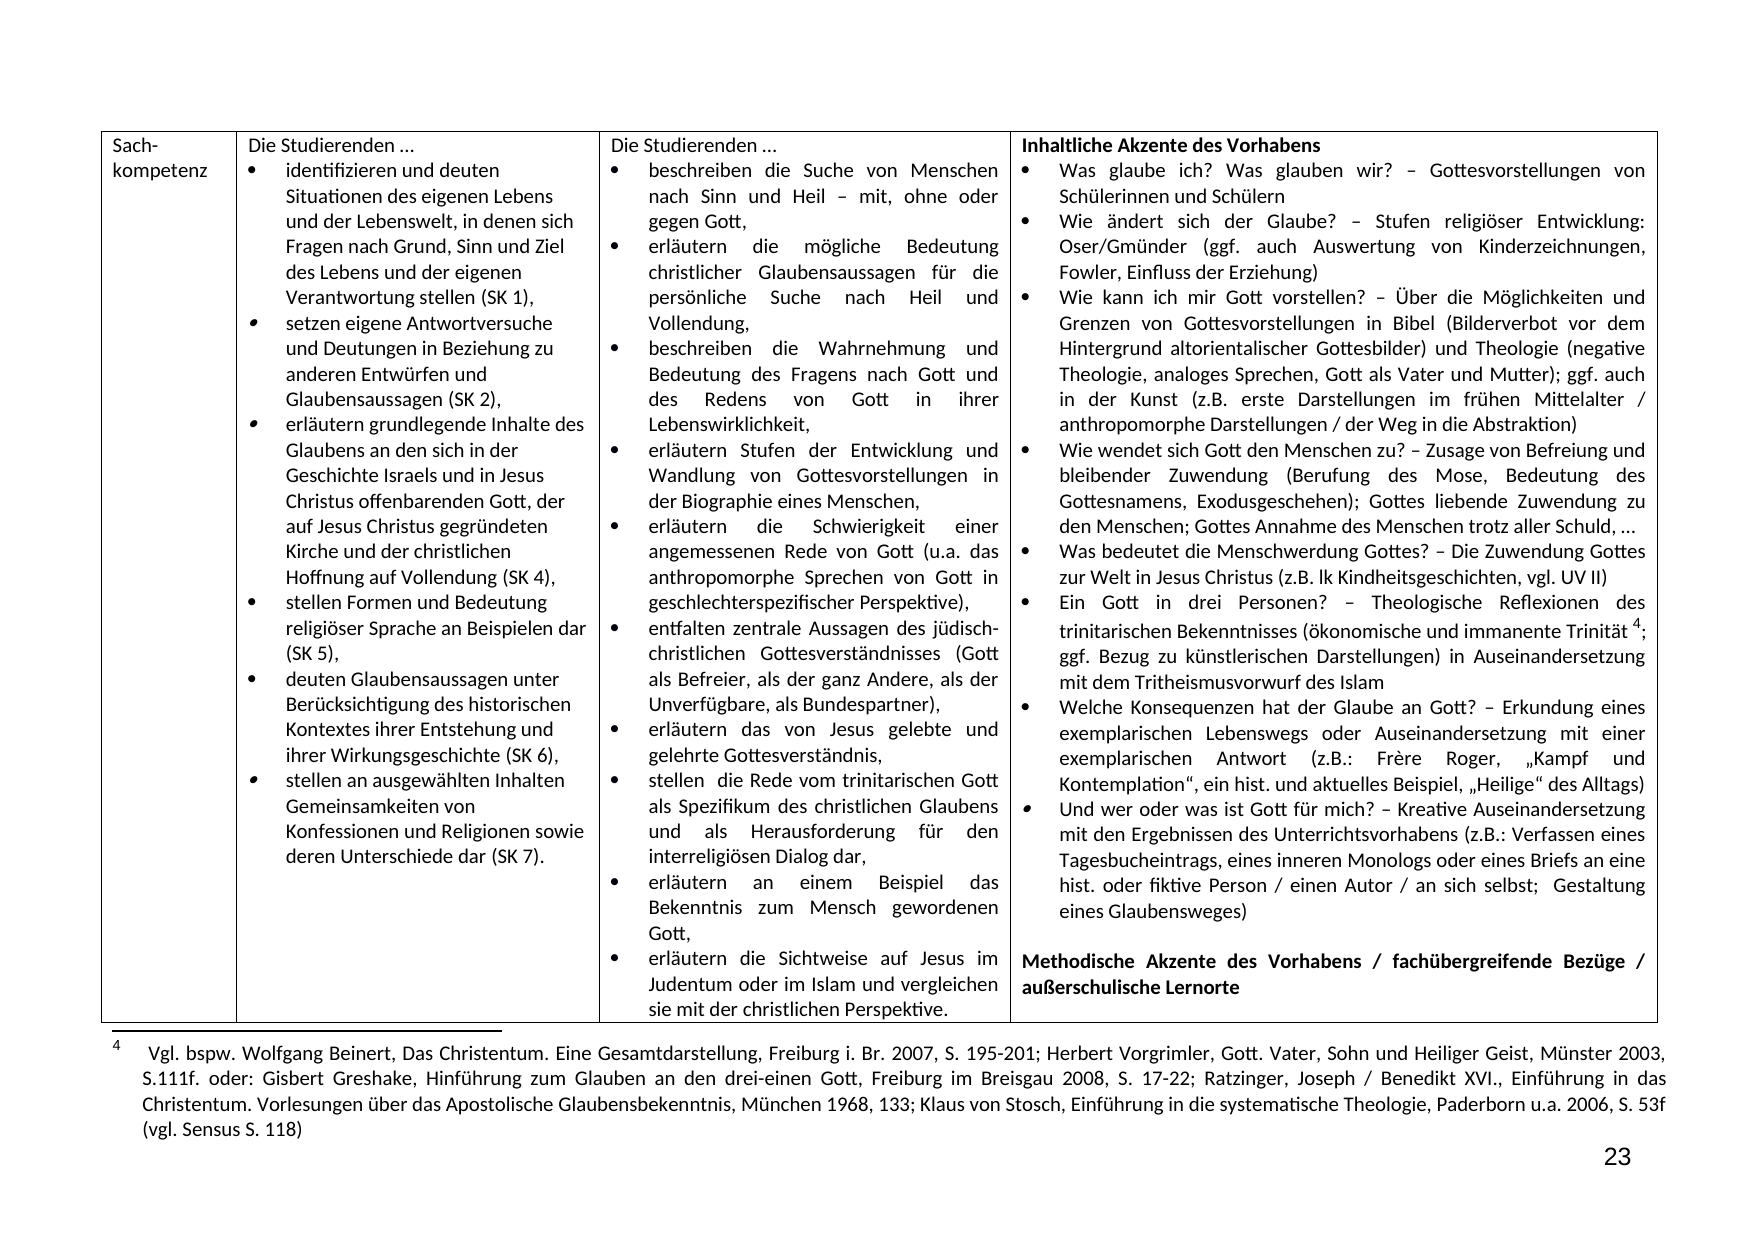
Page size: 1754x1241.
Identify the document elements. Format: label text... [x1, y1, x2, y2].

table_cell Sach-kompetenz [102, 132, 236, 1022]
table_cell Die Studierenden … beschreiben die Suche von Menschen nach Sinn und Heil – mit, ohne oder gegen Gott, erläutern die mögliche Bedeutung christlicher Glaubensaussagen für die persönliche Suche nach Heil und Vollendung, beschreiben die Wahrnehmung und Bedeutung des Fragens nach Gott und des Redens von Gott in ihrer Lebenswirklichkeit, erläutern Stufen der Entwicklung und Wandlung von Gottesvorstellungen in der Biographie eines Menschen, erläutern die Schwierigkeit einer angemessenen Rede von Gott (u.a. das anthropomorphe Sprechen von Gott in geschlechterspezifischer Perspektive), entfalten zentrale Aussagen des jüdisch-christlichen Gottesverständnisses (Gott als Befreier, als der ganz Andere, als der Unverfügbare, als Bundespartner), erläutern das von Jesus gelebte und gelehrte Gottesverständnis, stellen die Rede vom trinitarischen Gott als Spezifikum des christlichen Glaubens und als Herausforderung für den interreligiösen Dialog dar, erläutern an einem Beispiel das Bekenntnis zum Mensch gewordenen Gott, erläutern die Sichtweise auf Jesus im Judentum oder im Islam und vergleichen sie mit der christlichen Perspektive. [600, 132, 1010, 1022]
table_cell Die Studierenden … identifizieren und deuten Situationen des eigenen Lebens und der Lebenswelt, in denen sich Fragen nach Grund, Sinn und Ziel des Lebens und der eigenen Verantwortung stellen (SK 1), setzen eigene Antwortversuche und Deutungen in Beziehung zu anderen Entwürfen und Glaubensaussagen (SK 2), erläutern grundlegende Inhalte des Glaubens an den sich in der Geschichte Israels und in Jesus Christus offenbarenden Gott, der auf Jesus Christus gegründeten Kirche und der christlichen Hoffnung auf Vollendung (SK 4), stellen Formen und Bedeutung religiöser Sprache an Beispielen dar (SK 5), deuten Glaubensaussagen unter Berücksichtigung des historischen Kontextes ihrer Entstehung und ihrer Wirkungsgeschichte (SK 6), stellen an ausgewählten Inhalten Gemeinsamkeiten von Konfessionen und Religionen sowie deren Unterschiede dar (SK 7). [237, 132, 599, 1022]
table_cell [1011, 132, 1657, 1022]
